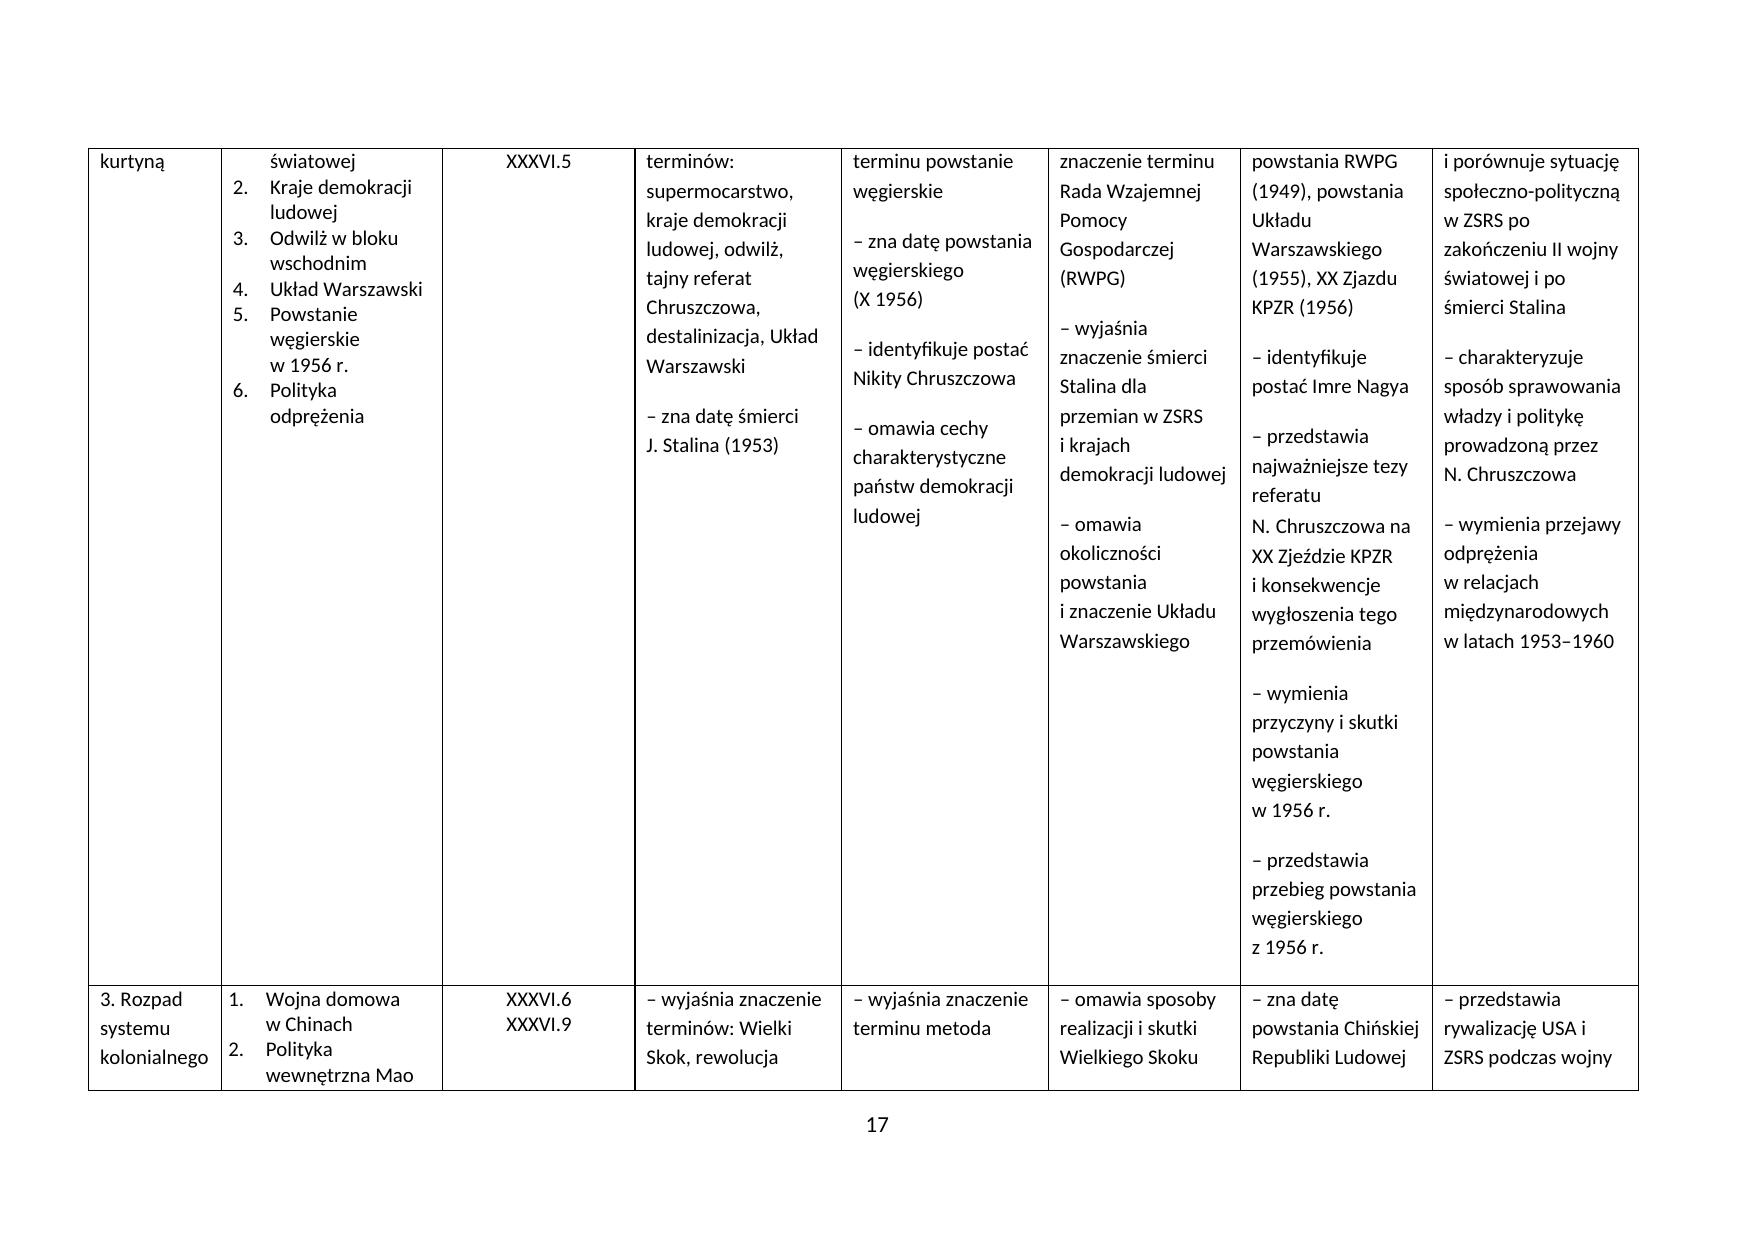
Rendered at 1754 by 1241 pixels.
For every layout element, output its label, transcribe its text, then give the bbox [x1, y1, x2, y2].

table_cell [636, 149, 841, 985]
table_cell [1433, 986, 1638, 1090]
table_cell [842, 149, 1048, 985]
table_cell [1241, 986, 1432, 1090]
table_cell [222, 149, 442, 985]
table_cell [89, 149, 221, 985]
table_cell XXXVI.4 XXXVI.5 [443, 149, 634, 985]
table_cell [89, 986, 221, 1090]
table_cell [842, 986, 1048, 1090]
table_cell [1049, 149, 1240, 985]
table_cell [1049, 986, 1240, 1090]
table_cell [636, 986, 841, 1090]
table_cell XXXVI.6 XXXVI.9 [443, 986, 634, 1090]
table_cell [222, 986, 442, 1090]
